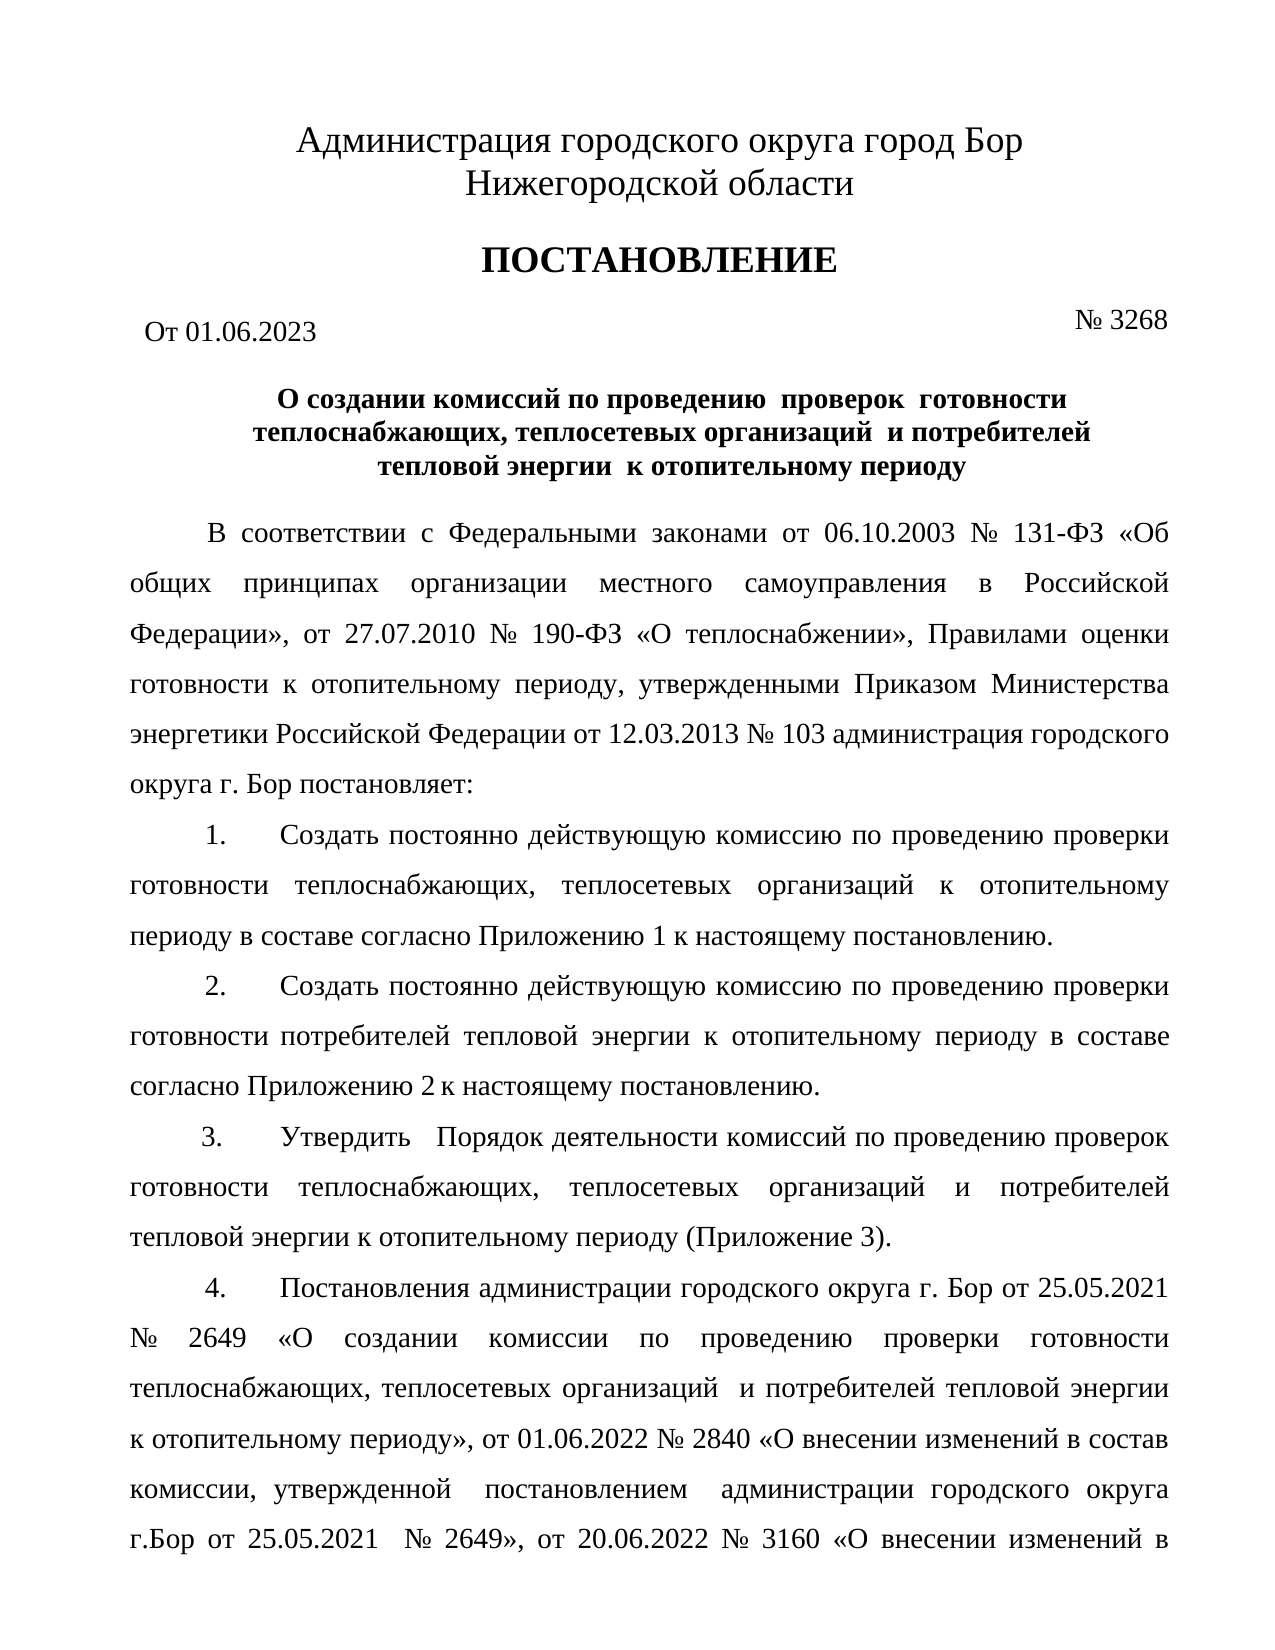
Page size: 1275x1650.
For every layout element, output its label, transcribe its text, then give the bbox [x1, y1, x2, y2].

text ПОСТАНОВЛЕНИЕ [133, 237, 1186, 280]
table_header От 01.06.2023 [133, 280, 616, 347]
text Нижегородской области [133, 161, 1186, 204]
text Администрация городского округа город Бор [133, 117, 1186, 161]
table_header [118, 515, 1181, 1555]
table_header О создании комиссий по проведению проверок готовности теплоснабжающих, теплосетевых организаций и потребителей тепловой энергии к отопительному периоду [177, 381, 1167, 482]
table_header № 3268 [616, 280, 1181, 347]
